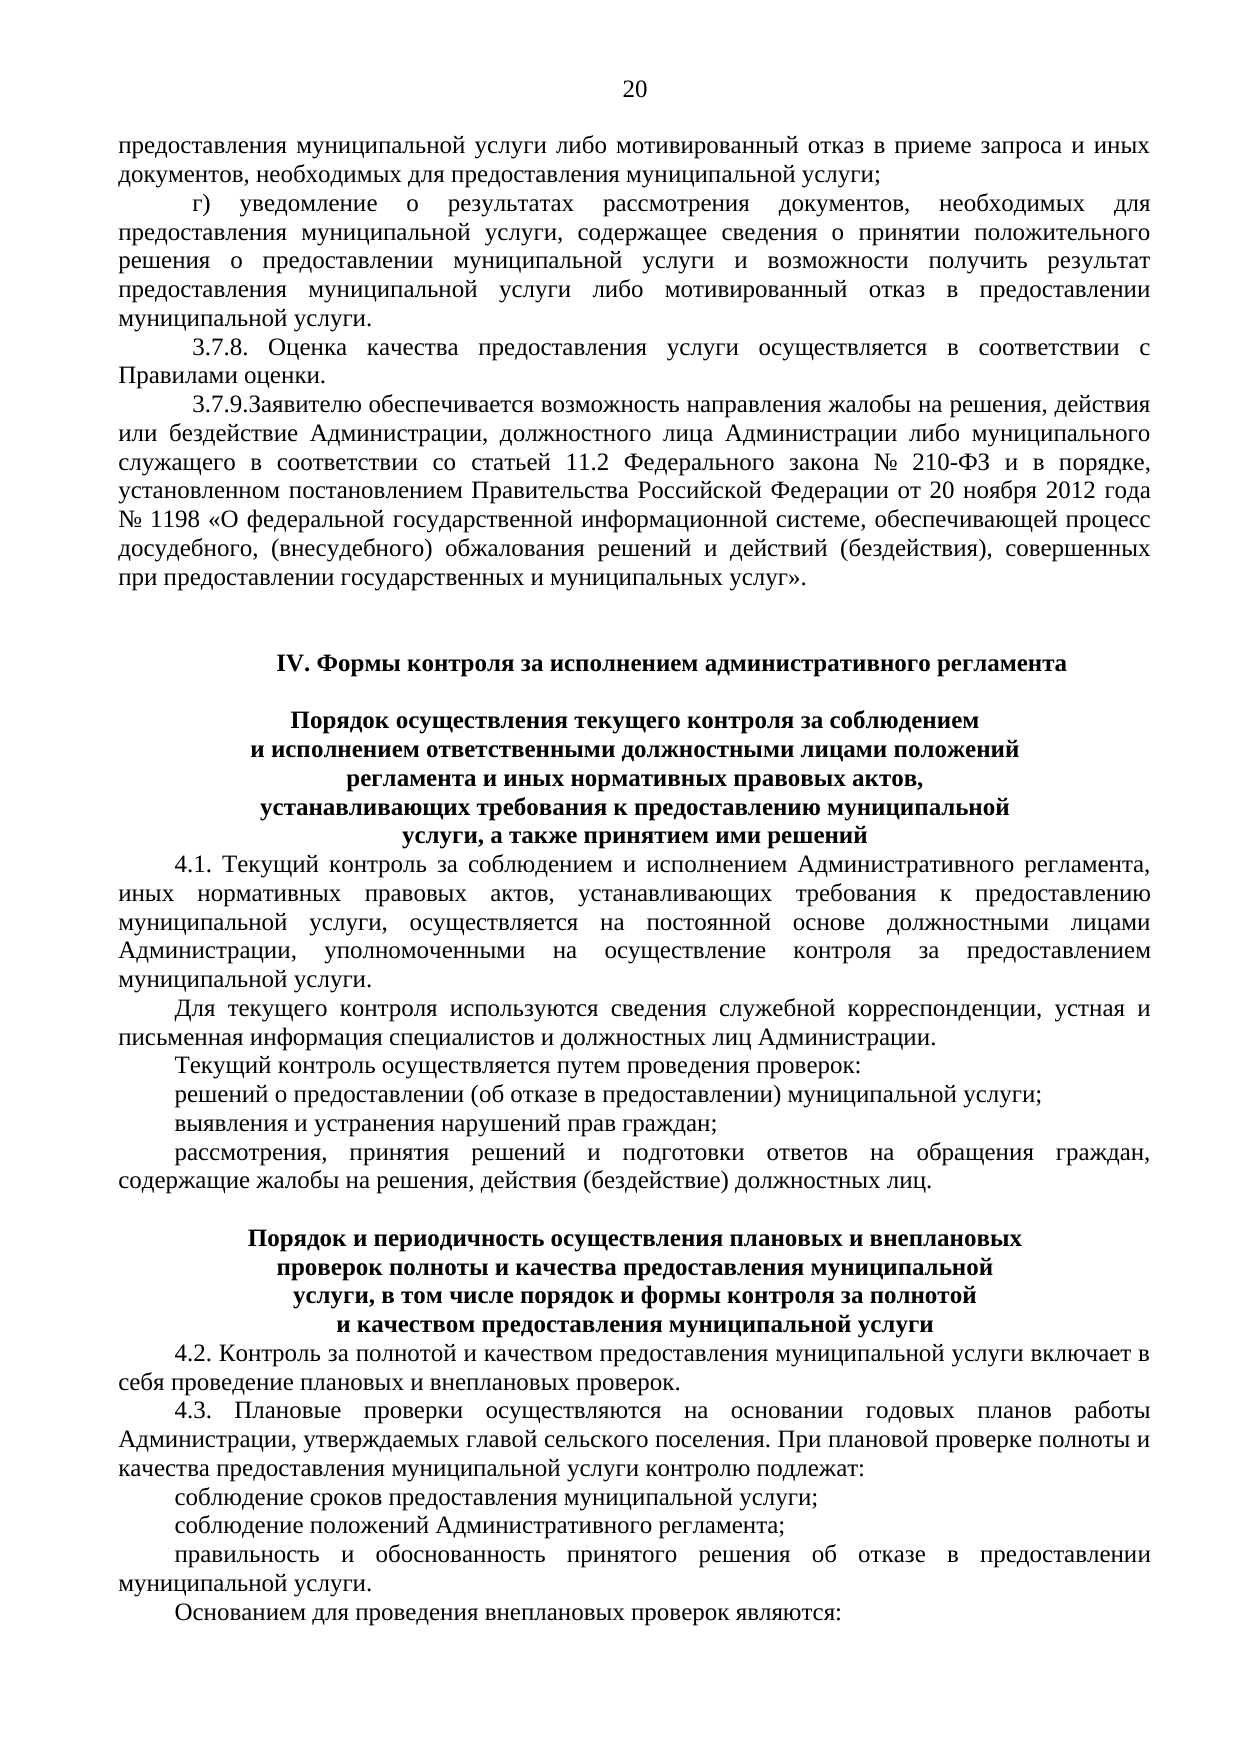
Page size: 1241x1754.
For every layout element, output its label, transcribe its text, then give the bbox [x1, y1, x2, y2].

text услуги, а также принятием ими решений [118, 821, 1152, 849]
text соблюдение положений Административного регламента; [118, 1511, 1152, 1539]
text 3.7.9.Заявителю обеспечивается возможность направления жалобы на решения, действия или бездействие Администрации, должностного лица Администрации либо муниципального служащего в соответствии со статьей 11.2 Федерального закона № 210-ФЗ и в порядке, установленном постановлением Правительства Российской Федерации от 20 ноября 2012 года № 1198 «О федеральной государственной информационной системе, обеспечивающей процесс досудебного, (внесудебного) обжалования решений и действий (бездействия), совершенных при предоставлении государственных и муниципальных услуг». [118, 389, 1152, 591]
text 4.3. Плановые проверки осуществляются на основании годовых планов работы Администрации, утверждаемых главой сельского поселения. При плановой проверке полноты и качества предоставления муниципальной услуги контролю подлежат: [118, 1396, 1152, 1482]
text г) уведомление о результатах рассмотрения документов, необходимых для предоставления муниципальной услуги, содержащее сведения о принятии положительного решения о предоставлении муниципальной услуги и возможности получить результат предоставления муниципальной услуги либо мотивированный отказ в предоставлении муниципальной услуги. [118, 188, 1152, 332]
text регламента и иных нормативных правовых актов, [118, 763, 1152, 792]
text и исполнением ответственными должностными лицами положений [118, 734, 1152, 763]
text рассмотрения, принятия решений и подготовки ответов на обращения граждан, содержащие жалобы на решения, действия (бездействие) должностных лиц. [118, 1137, 1152, 1194]
text выявления и устранения нарушений прав граждан; [118, 1108, 1152, 1137]
text IV. Формы контроля за исполнением административного регламента [118, 648, 1152, 677]
text Для текущего контроля используются сведения служебной корреспонденции, устная и письменная информация специалистов и должностных лиц Администрации. [118, 993, 1152, 1051]
text решений о предоставлении (об отказе в предоставлении) муниципальной услуги; [118, 1079, 1152, 1108]
text соблюдение сроков предоставления муниципальной услуги; [118, 1482, 1152, 1511]
text и качеством предоставления муниципальной услуги [118, 1309, 1152, 1338]
text Текущий контроль осуществляется путем проведения проверок: [118, 1051, 1152, 1079]
text Основанием для проведения внеплановых проверок являются: [118, 1597, 1152, 1626]
text 3.7.8. Оценка качества предоставления услуги осуществляется в соответствии с Правилами оценки. [118, 332, 1152, 389]
text 4.2. Контроль за полнотой и качеством предоставления муниципальной услуги включает в себя проведение плановых и внеплановых проверок. [118, 1338, 1152, 1396]
text проверок полноты и качества предоставления муниципальной [118, 1252, 1152, 1281]
text правильность и обоснованность принятого решения об отказе в предоставлении муниципальной услуги. [118, 1539, 1152, 1597]
text устанавливающих требования к предоставлению муниципальной [118, 792, 1152, 821]
text Порядок осуществления текущего контроля за соблюдением [118, 706, 1152, 734]
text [118, 131, 1152, 188]
text 4.1. Текущий контроль за соблюдением и исполнением Административного регламента, иных нормативных правовых актов, устанавливающих требования к предоставлению муниципальной услуги, осуществляется на постоянной основе должностными лицами Администрации, уполномоченными на осуществление контроля за предоставлением муниципальной услуги. [118, 849, 1152, 993]
text Порядок и периодичность осуществления плановых и внеплановых [118, 1223, 1152, 1252]
text услуги, в том числе порядок и формы контроля за полнотой [118, 1281, 1152, 1309]
